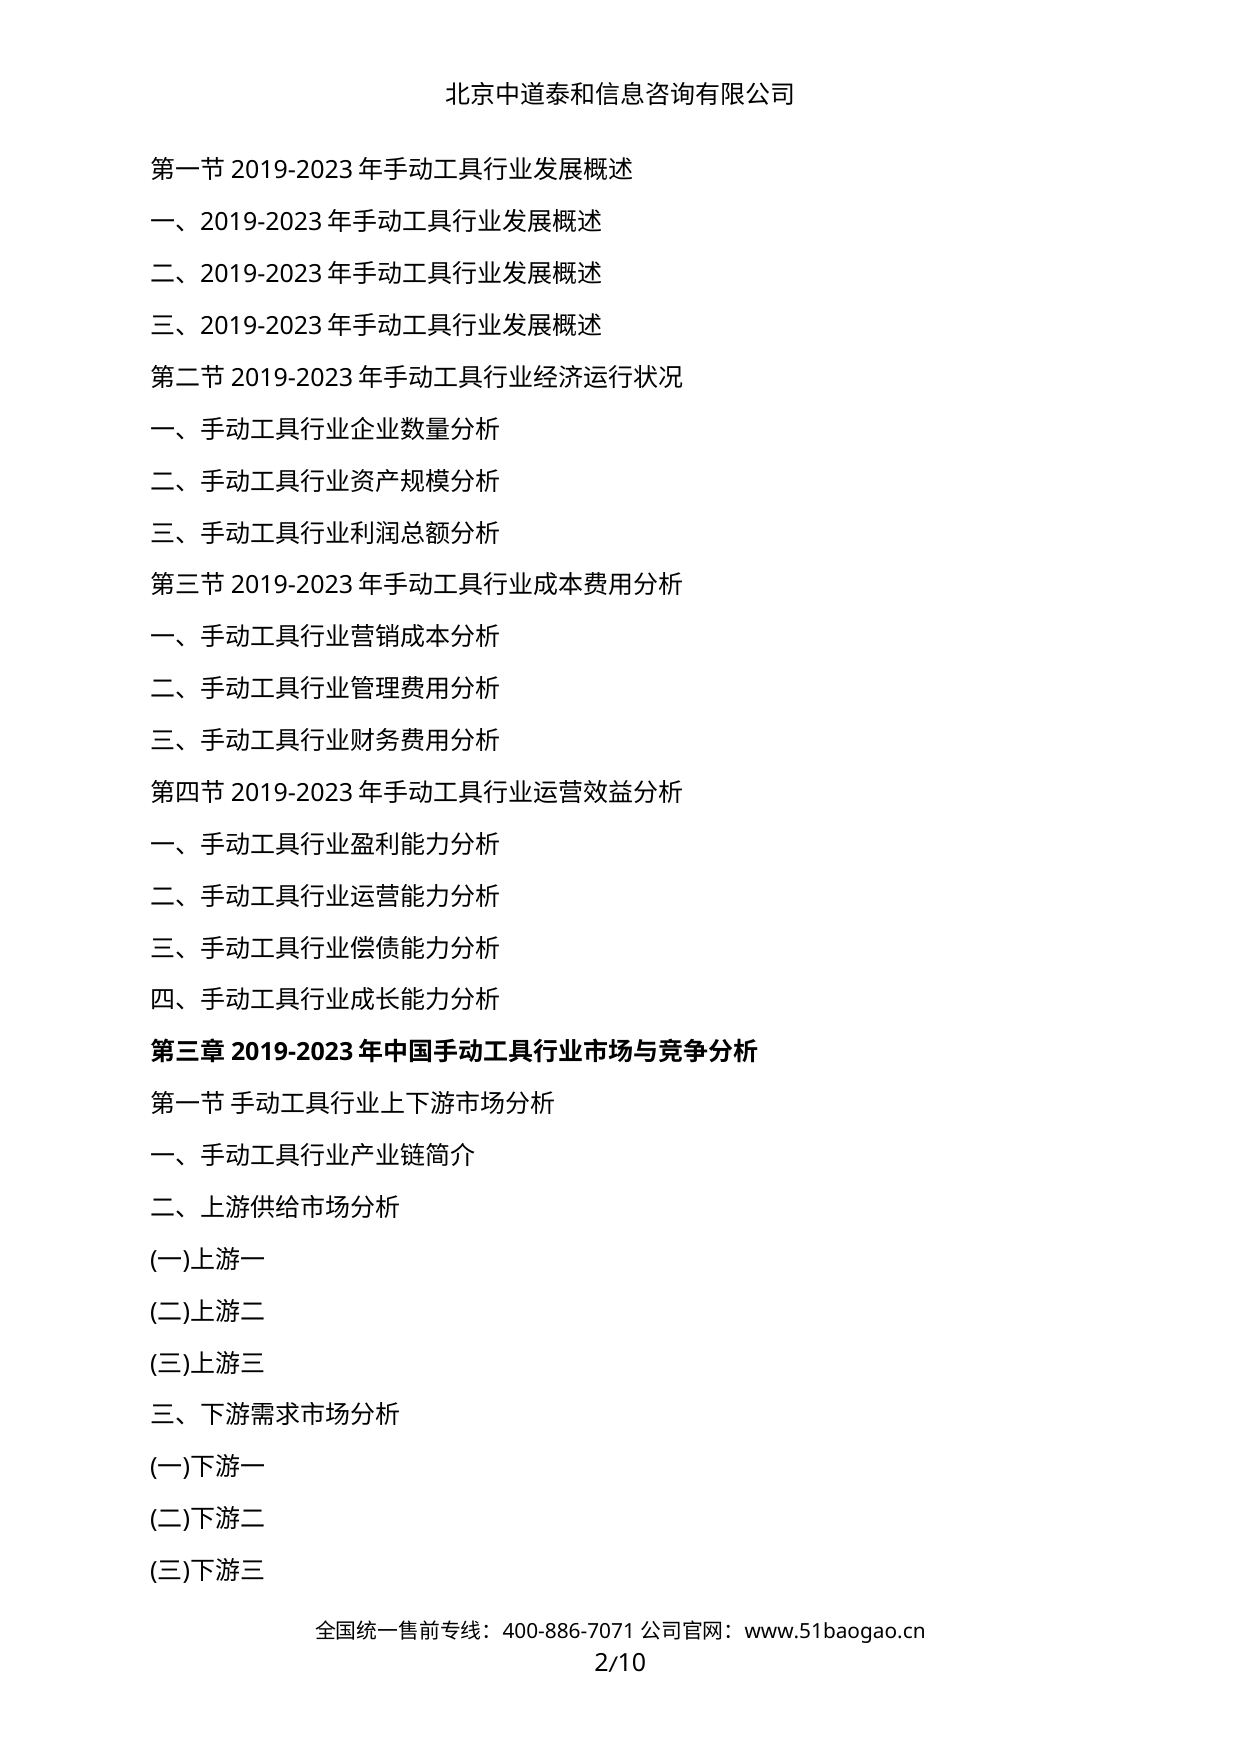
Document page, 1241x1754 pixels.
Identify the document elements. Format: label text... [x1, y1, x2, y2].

text 一、2019-2023年手动工具行业发展概述 [150, 202, 1090, 238]
text 二、手动工具行业运营能力分析 [150, 876, 1090, 912]
text 三、手动工具行业利润总额分析 [150, 513, 1090, 549]
text (三)下游三 [150, 1551, 1090, 1587]
text 二、上游供给市场分析 [150, 1187, 1090, 1224]
text 第一节 2019-2023年手动工具行业发展概述 [150, 150, 1090, 186]
text (三)上游三 [150, 1343, 1090, 1379]
text 第三章 2019-2023年中国手动工具行业市场与竞争分析 [150, 1032, 1090, 1068]
text 第一节 手动工具行业上下游市场分析 [150, 1084, 1090, 1120]
text 三、手动工具行业偿债能力分析 [150, 928, 1090, 964]
text 三、手动工具行业财务费用分析 [150, 721, 1090, 757]
text 二、手动工具行业资产规模分析 [150, 461, 1090, 497]
text 一、手动工具行业营销成本分析 [150, 617, 1090, 653]
text (二)上游二 [150, 1291, 1090, 1327]
text (二)下游二 [150, 1499, 1090, 1535]
text 第三节 2019-2023年手动工具行业成本费用分析 [150, 565, 1090, 601]
text 一、手动工具行业盈利能力分析 [150, 824, 1090, 861]
text 一、手动工具行业企业数量分析 [150, 409, 1090, 446]
text 三、2019-2023年手动工具行业发展概述 [150, 306, 1090, 342]
text 一、手动工具行业产业链简介 [150, 1136, 1090, 1172]
text (一)下游一 [150, 1447, 1090, 1483]
text 二、手动工具行业管理费用分析 [150, 669, 1090, 705]
text 第二节 2019-2023年手动工具行业经济运行状况 [150, 357, 1090, 394]
text 三、下游需求市场分析 [150, 1395, 1090, 1431]
text 第四节 2019-2023年手动工具行业运营效益分析 [150, 772, 1090, 809]
text (一)上游一 [150, 1239, 1090, 1276]
text 四、手动工具行业成长能力分析 [150, 980, 1090, 1016]
text 二、2019-2023年手动工具行业发展概述 [150, 254, 1090, 290]
